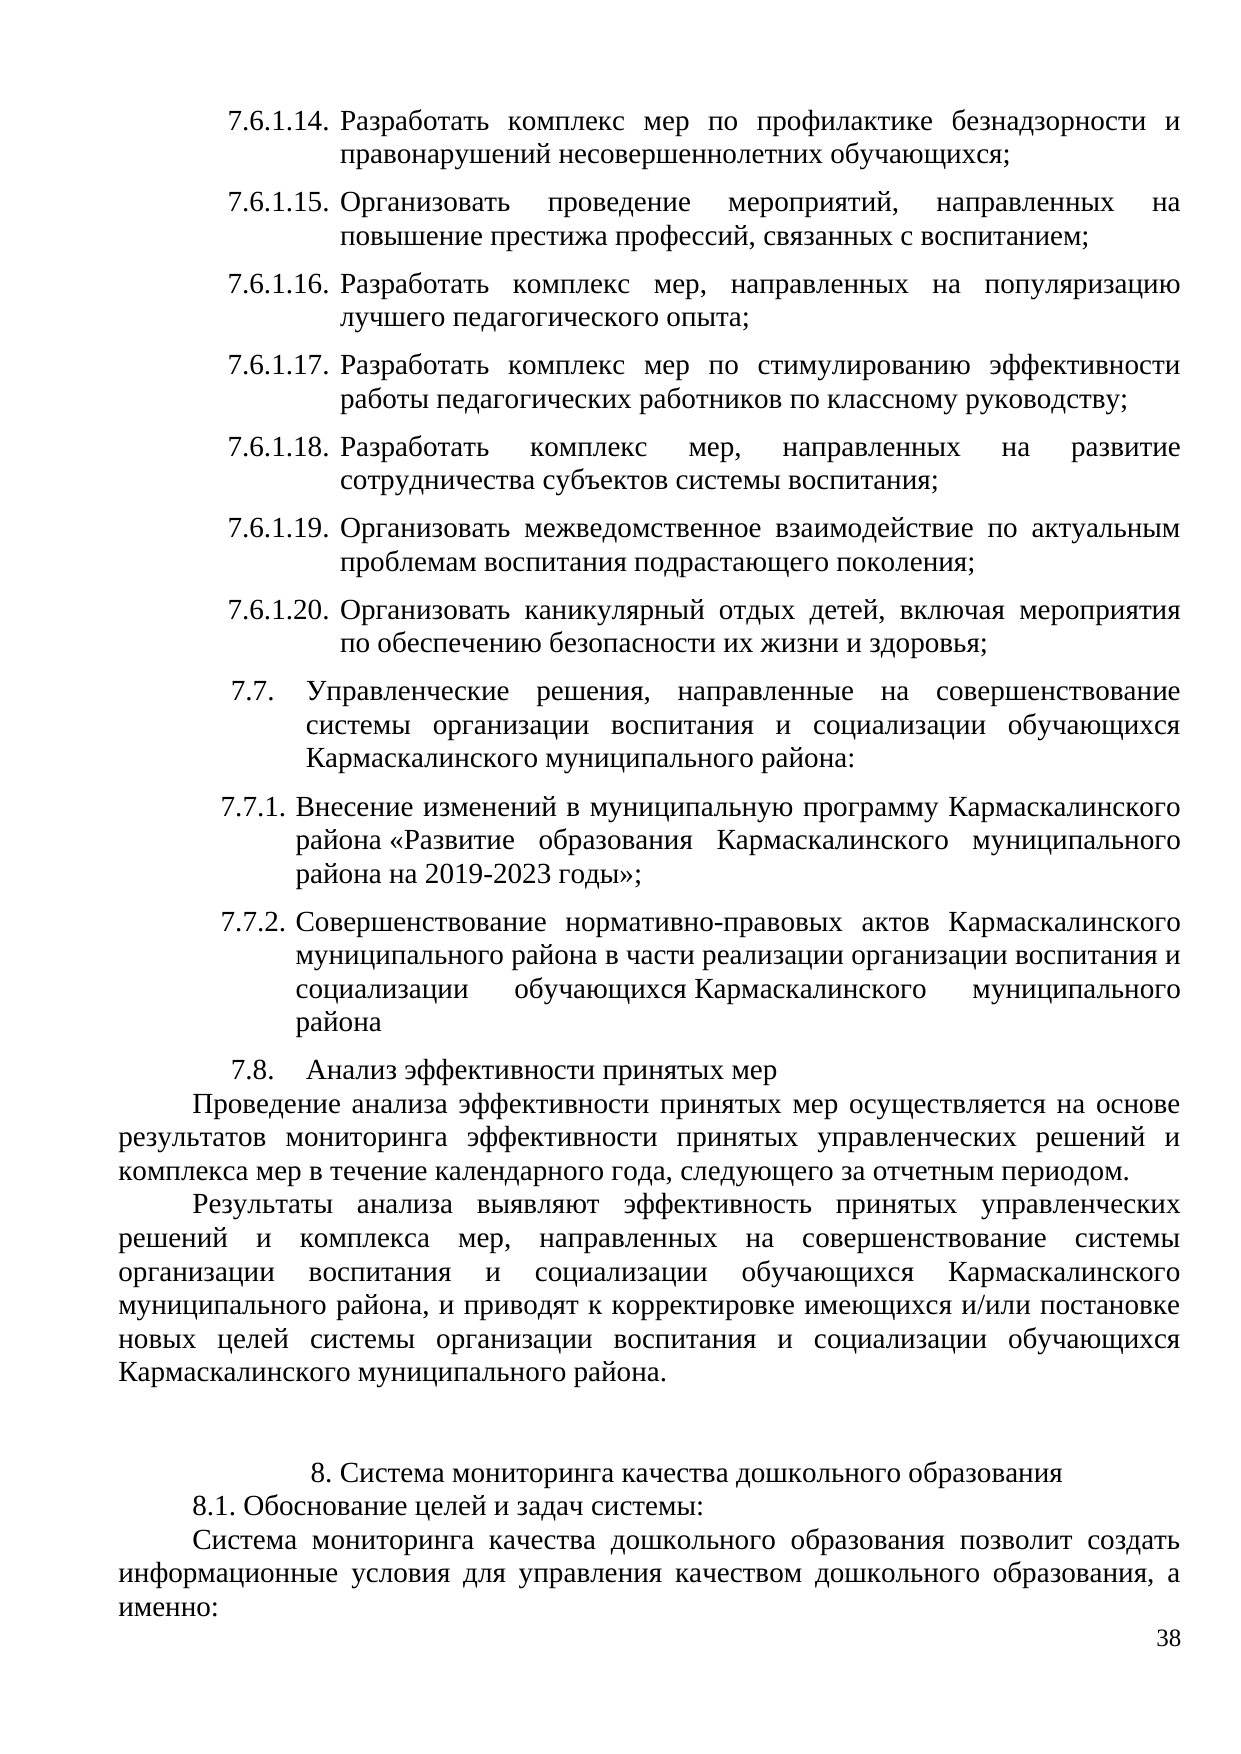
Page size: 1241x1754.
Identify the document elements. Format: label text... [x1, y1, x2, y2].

list Организовать межведомственное взаимодействие по актуальным проблемам воспитания подрастающего поколения; [227, 510, 1181, 577]
text Система мониторинга качества дошкольного образования позволит создать информационные условия для управления качеством дошкольного образования, а именно: [118, 1522, 1181, 1623]
list Управленческие решения, направленные на совершенствование системы организации воспитания и социализации обучающихся Кармаскалинского муниципального района: [231, 673, 1181, 774]
list Организовать каникулярный отдых детей, включая мероприятия по обеспечению безопасности их жизни и здоровья; [227, 592, 1181, 659]
text Проведение анализа эффективности принятых мер осуществляется на основе результатов мониторинга эффективности принятых управленческих решений и комплекса мер в течение календарного года, следующего за отчетным периодом. [118, 1086, 1181, 1187]
list Разработать комплекс мер, направленных на популяризацию лучшего педагогического опыта; [227, 266, 1181, 333]
list Совершенствование нормативно-правовых актов Кармаскалинского муниципального района в части реализации организации воспитания и социализации обучающихся Кармаскалинского муниципального района [220, 904, 1181, 1038]
list Организовать проведение мероприятий, направленных на повышение престижа профессий, связанных с воспитанием; [227, 184, 1181, 251]
list Разработать комплекс мер, направленных на развитие сотрудничества субъектов системы воспитания; [227, 429, 1181, 496]
list Разработать комплекс мер по профилактике безнадзорности и правонарушений несовершеннолетних обучающихся; [227, 103, 1181, 170]
text Результаты анализа выявляют эффективность принятых управленческих решений и комплекса мер, направленных на совершенствование системы организации воспитания и социализации обучающихся Кармаскалинского муниципального района, и приводят к корректировке имеющихся и/или постановке новых целей системы организации воспитания и социализации обучающихся Кармаскалинского муниципального района. [118, 1187, 1181, 1388]
text 8. Система мониторинга качества дошкольного образования [118, 1455, 1181, 1488]
list Внесение изменений в муниципальную программу Кармаскалинского района «Развитие образования Кармаскалинского муниципального района на 2019-2023 годы»; [220, 789, 1181, 889]
list Разработать комплекс мер по стимулированию эффективности работы педагогических работников по классному руководству; [227, 347, 1181, 414]
list Анализ эффективности принятых мер [231, 1052, 1181, 1086]
text 8.1. Обоснование целей и задач системы: [118, 1488, 1181, 1522]
